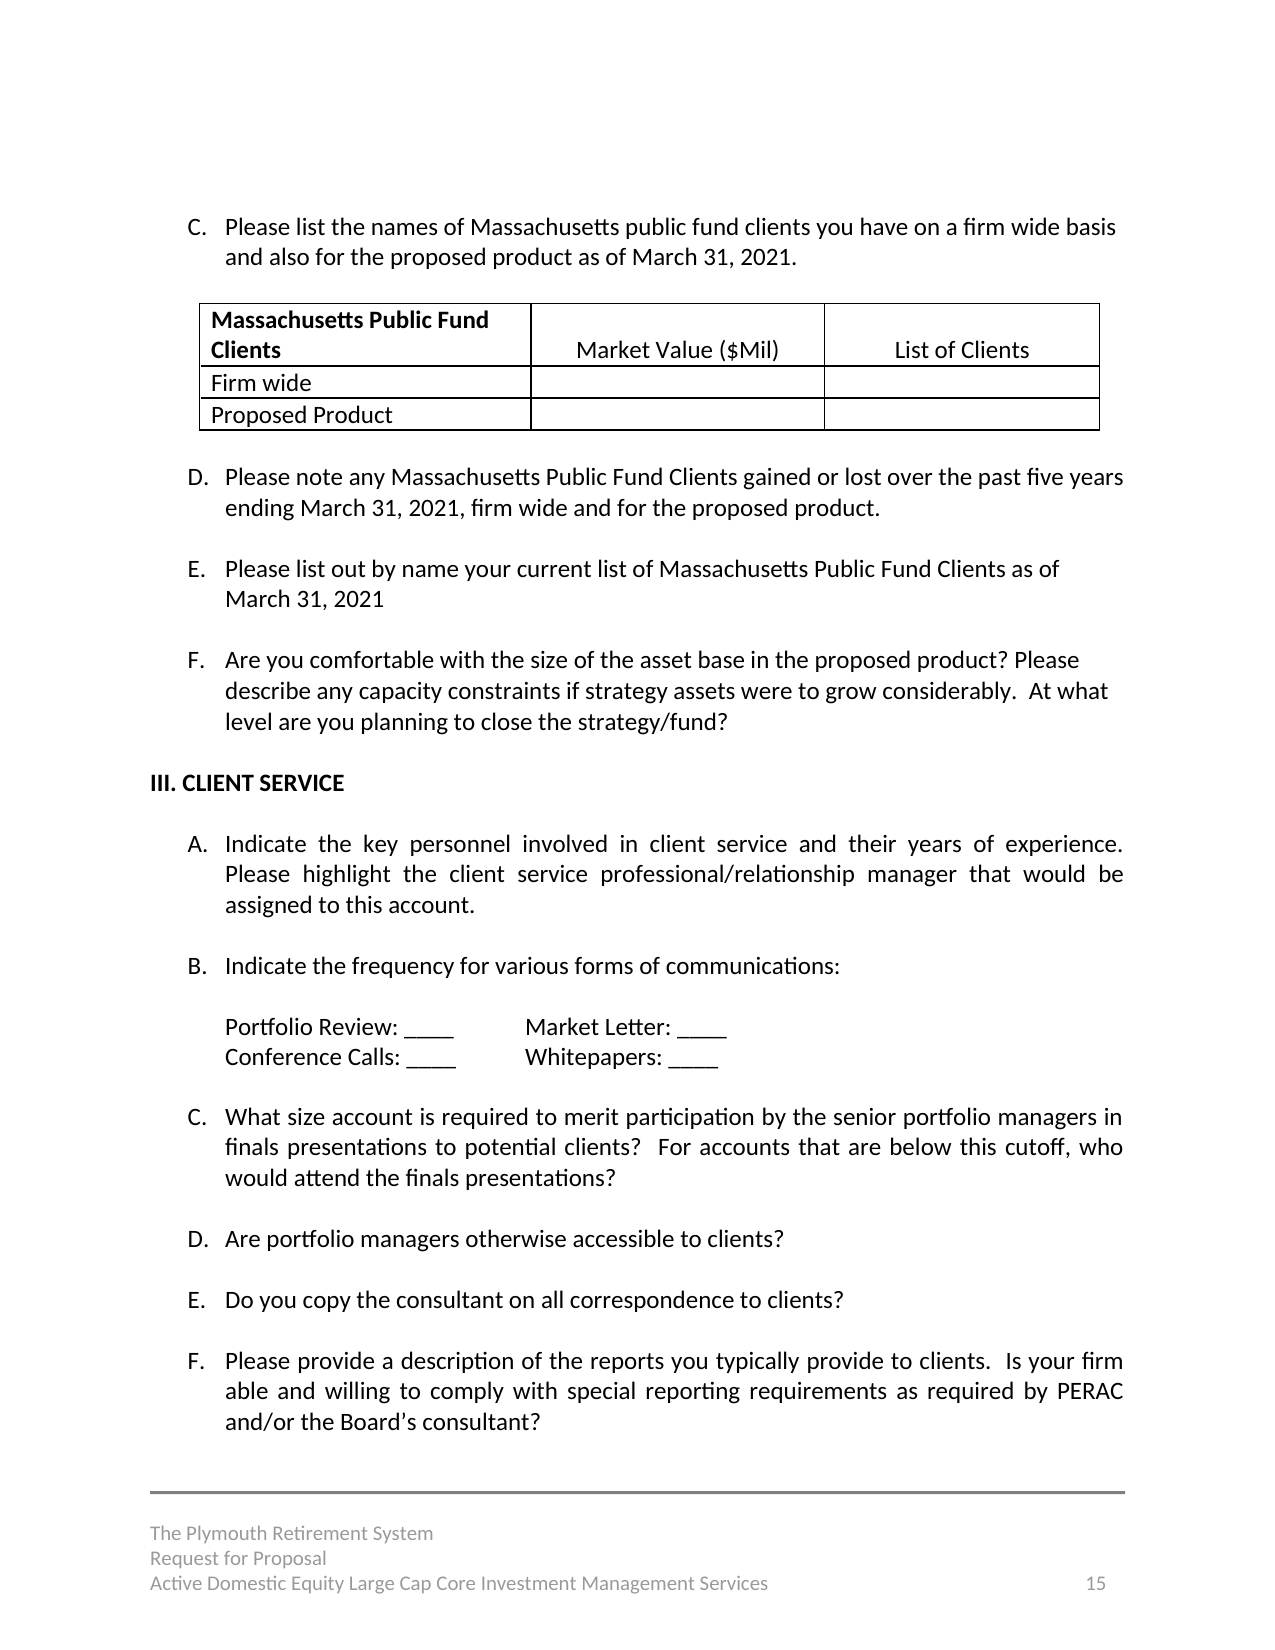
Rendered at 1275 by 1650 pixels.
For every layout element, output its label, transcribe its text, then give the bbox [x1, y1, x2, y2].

table_cell [532, 367, 824, 397]
list Are you comfortable with the size of the asset base in the proposed product? Please describe any capacity constraints if strategy assets were to grow considerably. At what level are you planning to close the strategy/fund? [187, 644, 1125, 736]
table_cell [532, 399, 824, 429]
table_cell [825, 399, 1099, 429]
table_header Massachusetts Public Fund Clients [200, 304, 530, 365]
table_header Market Value ($Mil) [532, 304, 824, 365]
list Please provide a description of the reports you typically provide to clients. Is your firm able and willing to comply with special reporting requirements as required by PERAC and/or the Board’s consultant? [187, 1345, 1125, 1436]
list Indicate the frequency for various forms of communications: [187, 950, 1125, 980]
text Conference Calls: ____ Whitepapers: ____ [225, 1041, 1125, 1072]
list Please list out by name your current list of Massachusetts Public Fund Clients as of March 31, 2021 [187, 553, 1125, 614]
list Please note any Massachusetts Public Fund Clients gained or lost over the past five years ending March 31, 2021, firm wide and for the proposed product. [187, 461, 1125, 522]
table_header List of Clients [825, 304, 1099, 365]
list Please list the names of Massachusetts public fund clients you have on a firm wide basis and also for the proposed product as of March 31, 2021. [187, 211, 1125, 272]
table_cell [825, 367, 1099, 397]
text Portfolio Review: ____ Market Letter: ____ [150, 1011, 1125, 1041]
list Indicate the key personnel involved in client service and their years of experience. Please highlight the client service professional/relationship manager that would be assigned to this account. [187, 828, 1125, 919]
table_cell Firm wide [200, 366, 530, 397]
list Do you copy the consultant on all correspondence to clients? [187, 1284, 1125, 1314]
text III. CLIENT SERVICE [150, 767, 1125, 797]
list Are portfolio managers otherwise accessible to clients? [187, 1223, 1125, 1253]
list What size account is required to merit participation by the senior portfolio managers in finals presentations to potential clients? For accounts that are below this cutoff, who would attend the finals presentations? [187, 1101, 1125, 1192]
table_cell Proposed Product [200, 398, 530, 429]
